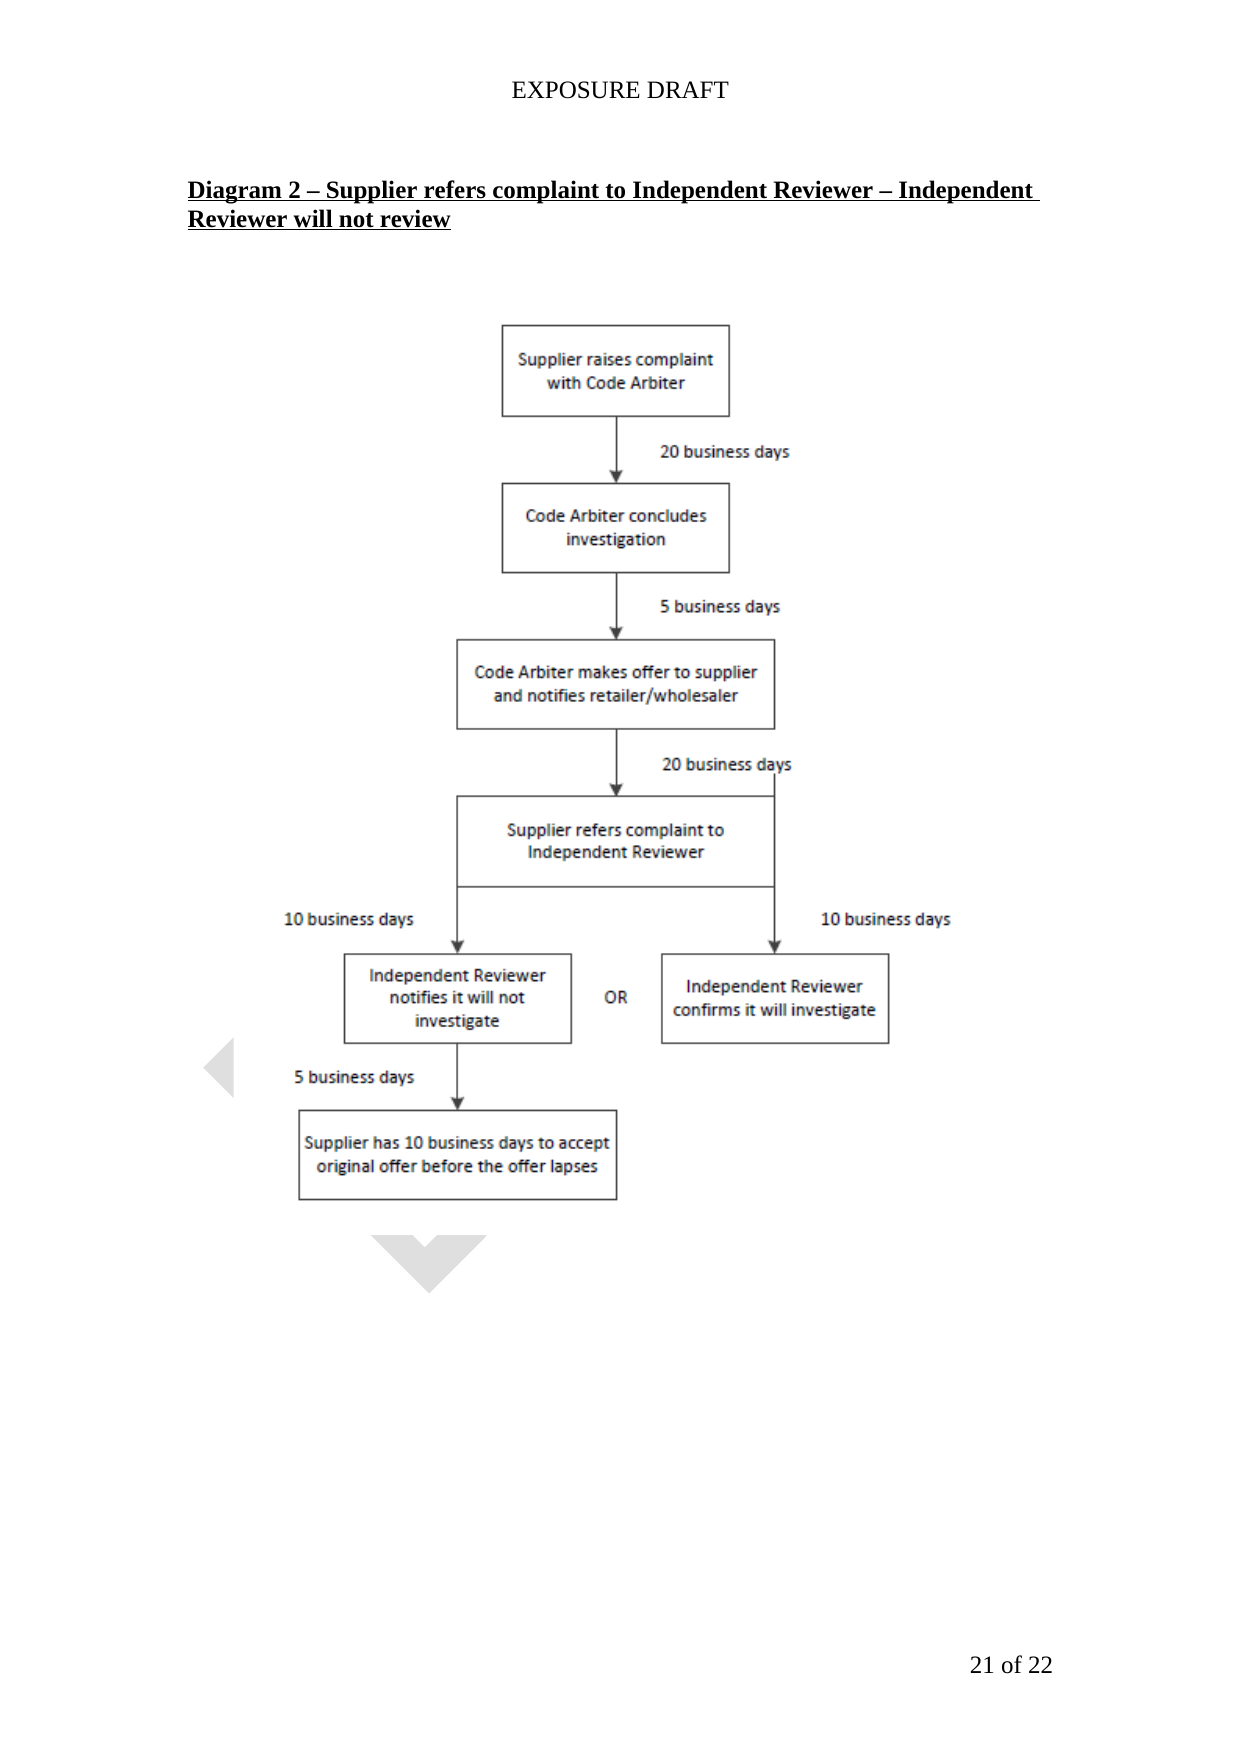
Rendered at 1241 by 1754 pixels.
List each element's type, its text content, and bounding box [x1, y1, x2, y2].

text Diagram 2 – Supplier refers complaint to Independent Reviewer – Independent Reviewer will not review [187, 175, 1053, 232]
picture [233, 311, 1007, 1235]
